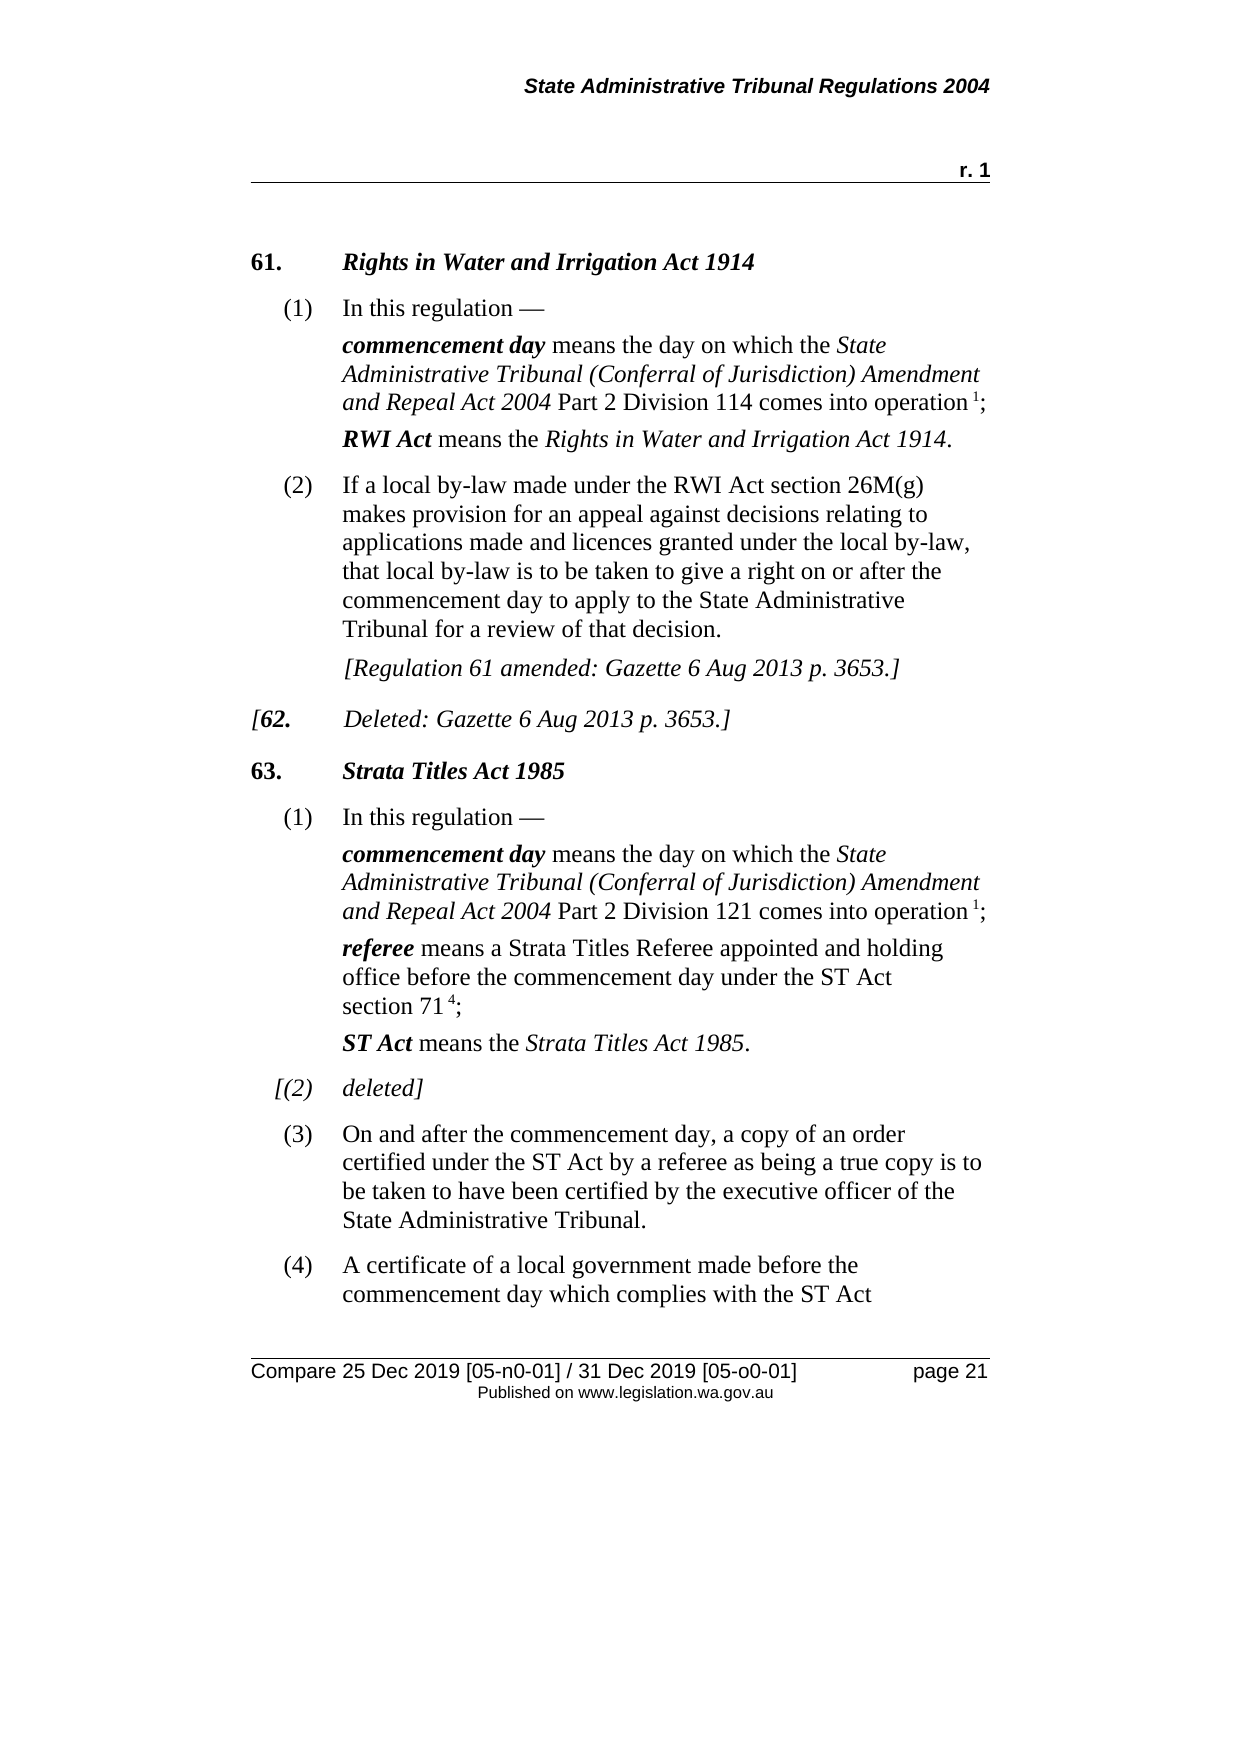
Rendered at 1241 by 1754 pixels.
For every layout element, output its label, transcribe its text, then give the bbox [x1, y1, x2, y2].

text (1) In this regulation — [251, 802, 990, 830]
subtitle 63. Strata Titles Act 1985 [251, 756, 990, 785]
text (3) On and after the commencement day, a copy of an order certified under the ST Act by a referee as being a true copy is to be taken to have been certified by the executive officer of the State Administrative Tribunal. [251, 1119, 990, 1234]
text [Regulation 61 amended: Gazette 6 Aug 2013 p. 3653.] [251, 653, 990, 682]
text [(2) deleted] [251, 1073, 990, 1102]
text RWI Act means the Rights in Water and Irrigation Act 1914. [251, 424, 990, 453]
text commencement day means the day on which the State Administrative Tribunal (Conferral of Jurisdiction) Amendment and Repeal Act 2004 Part 2 Division 121 comes into operation 1; [251, 839, 990, 925]
text referee means a Strata Titles Referee appointed and holding office before the commencement day under the ST Act section 71 4; [251, 933, 990, 1019]
text ST Act means the Strata Titles Act 1985. [251, 1028, 990, 1057]
text (2) If a local by-law made under the RWI Act section 26M(g) makes provision for an appeal against decisions relating to applications made and licences granted under the local by-law, that local by-law is to be taken to give a right on or after the commencement day to apply to the State Administrative Tribunal for a review of that decision. [251, 470, 990, 642]
text (1) In this regulation — [251, 293, 990, 322]
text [251, 1250, 990, 1308]
subtitle 61. Rights in Water and Irrigation Act 1914 [251, 247, 990, 276]
text commencement day means the day on which the State Administrative Tribunal (Conferral of Jurisdiction) Amendment and Repeal Act 2004 Part 2 Division 114 comes into operation 1; [251, 330, 990, 416]
text [62. Deleted: Gazette 6 Aug 2013 p. 3653.] [251, 704, 990, 733]
